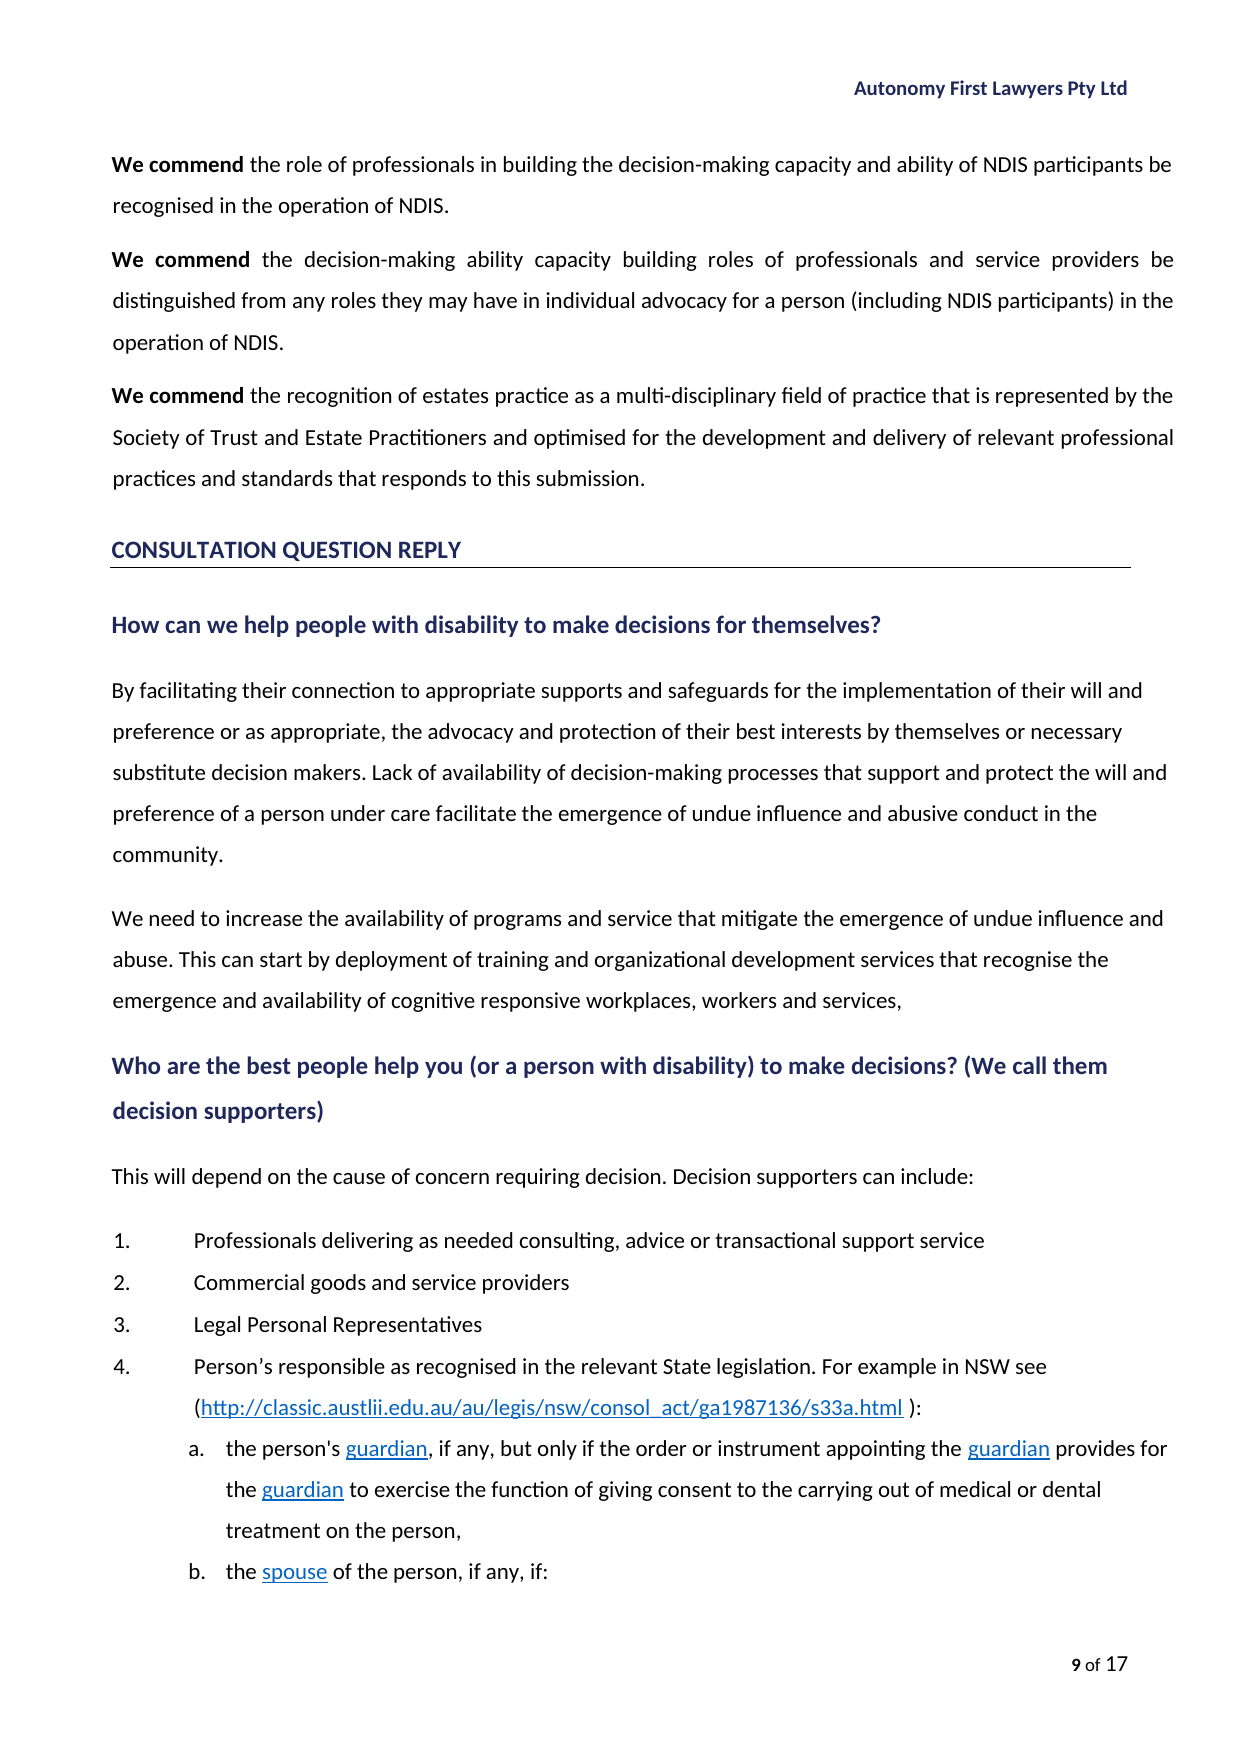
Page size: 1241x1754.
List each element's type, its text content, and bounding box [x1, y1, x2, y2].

text We commend the role of professionals in building the decision-making capacity and ability of NDIS participants be recognised in the operation of NDIS. [111, 150, 1174, 219]
list Commercial goods and service providers [113, 1268, 1174, 1296]
text Who are the best people help you (or a person with disability) to make decisions? (We call them decision supporters) [111, 1050, 1175, 1126]
list the person's guardian, if any, but only if the order or instrument appointing the guardian provides for the guardian to exercise the function of giving consent to the carrying out of medical or dental treatment on the person, [188, 1434, 1174, 1544]
list Person’s responsible as recognised in the relevant State legislation. For example in NSW see (http://classic.austlii.edu.au/au/legis/nsw/consol_act/ga1987136/s33a.html ): [113, 1352, 1174, 1421]
list Legal Personal Representatives [113, 1310, 1174, 1338]
list Professionals delivering as needed consulting, advice or transactional support service [113, 1226, 1174, 1254]
text CONSULTATION QUESTION REPLY [111, 534, 1175, 564]
text We commend the recognition of estates practice as a multi-disciplinary field of practice that is represented by the Society of Trust and Estate Practitioners and optimised for the development and delivery of relevant professional practices and standards that responds to this submission. [111, 382, 1176, 493]
list the spouse of the person, if any, if: [188, 1557, 1174, 1586]
text We need to increase the availability of programs and service that mitigate the emergence of undue influence and abuse. This can start by deployment of training and organizational development services that recognise the emergence and availability of cognitive responsive workplaces, workers and services, [111, 904, 1174, 1014]
text We commend the decision-making ability capacity building roles of professionals and service providers be distinguished from any roles they may have in individual advocacy for a person (including NDIS participants) in the operation of NDIS. [111, 245, 1176, 356]
text By facilitating their connection to appropriate supports and safeguards for the implementation of their will and preference or as appropriate, the advocacy and protection of their best interests by themselves or necessary substitute decision makers. Lack of availability of decision-making processes that support and protect the will and preference of a person under care facilitate the emergence of undue influence and abusive conduct in the community. [111, 677, 1174, 868]
text How can we help people with disability to make decisions for themselves? [111, 609, 1175, 640]
text This will depend on the cause of concern requiring decision. Decision supporters can include: [111, 1162, 1174, 1190]
